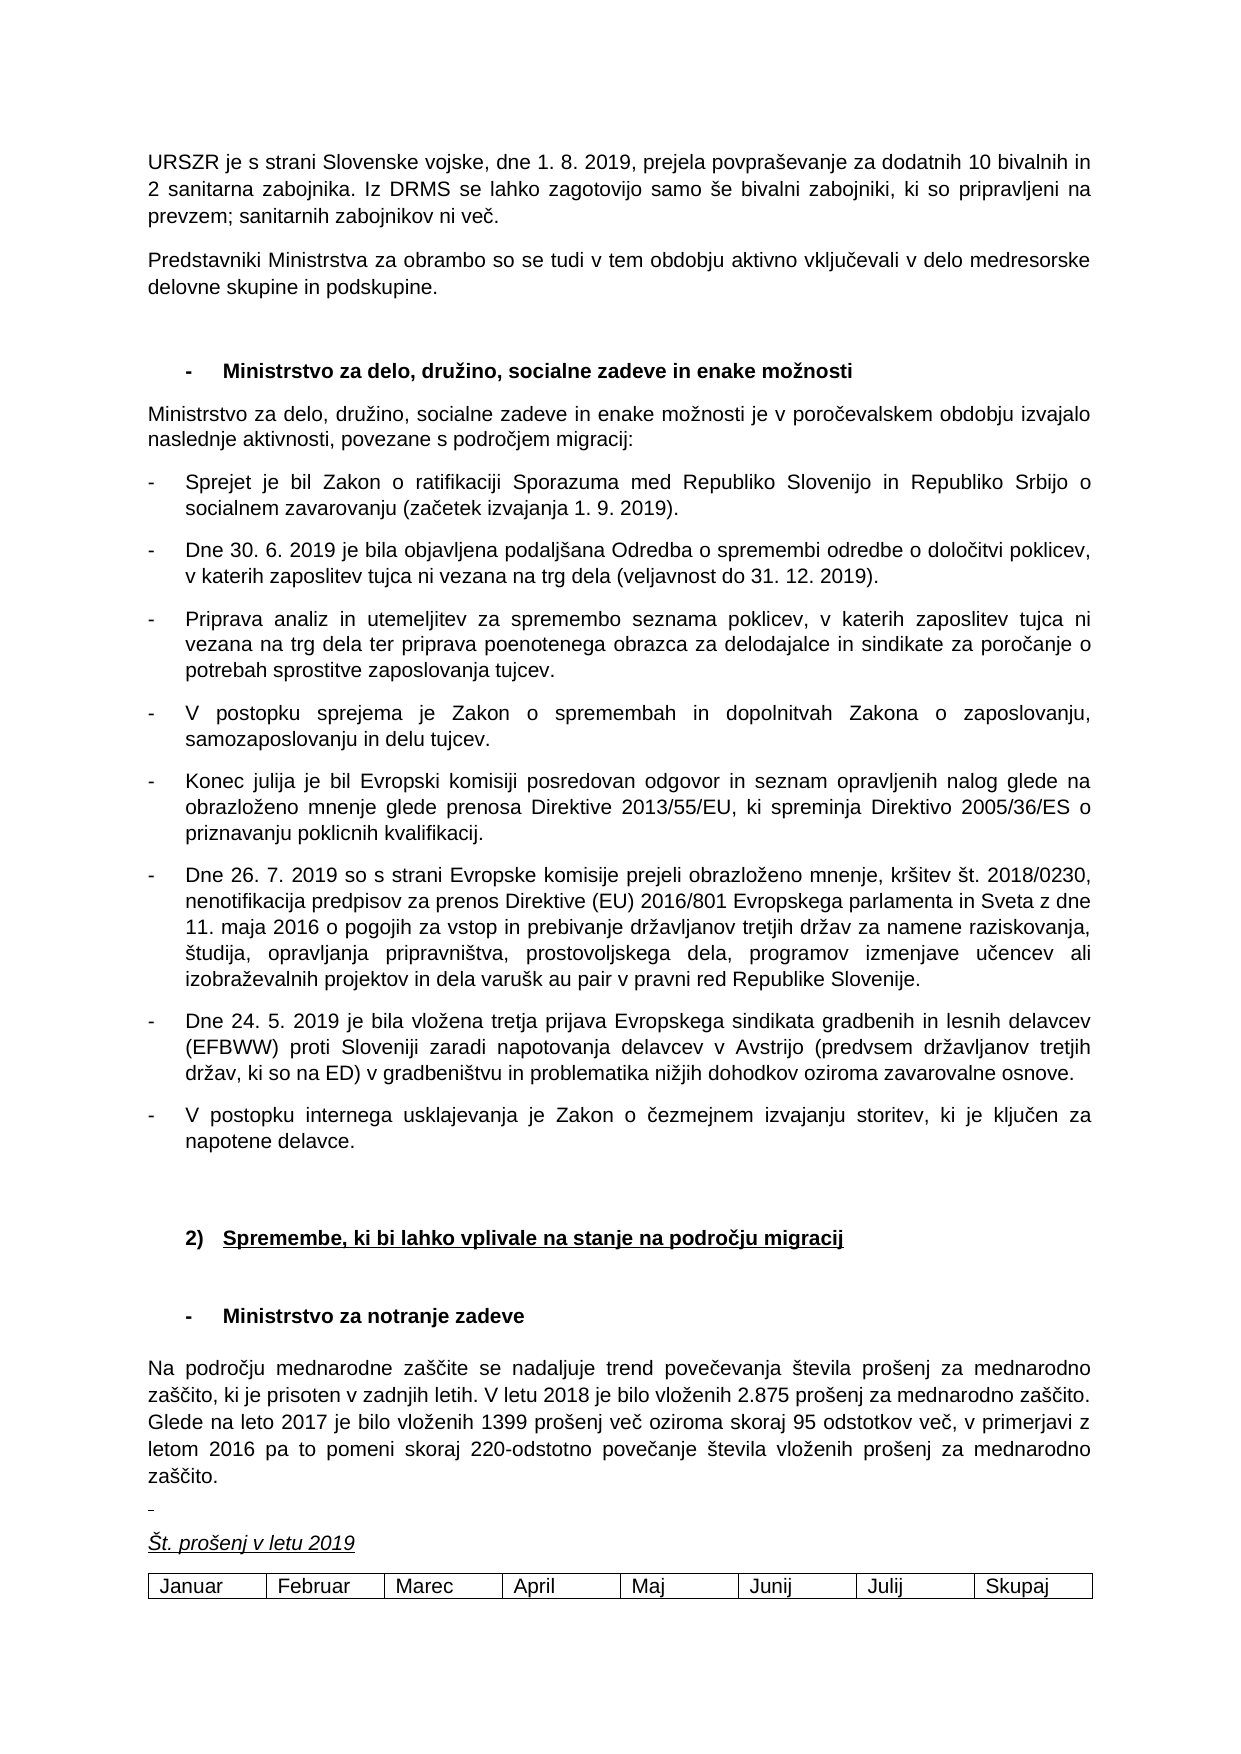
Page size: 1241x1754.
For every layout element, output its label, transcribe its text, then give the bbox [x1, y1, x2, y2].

list Ministrstvo za notranje zadeve [185, 1304, 1092, 1328]
list Konec julija je bil Evropski komisiji posredovan odgovor in seznam opravljenih nalog glede na obrazloženo mnenje glede prenosa Direktive 2013/55/EU, ki spreminja Direktivo 2005/36/ES o priznavanju poklicnih kvalifikacij. [148, 769, 1092, 844]
list Dne 26. 7. 2019 so s strani Evropske komisije prejeli obrazloženo mnenje, kršitev št. 2018/0230, nenotifikacija predpisov za prenos Direktive (EU) 2016/801 Evropskega parlamenta in Sveta z dne 11. maja 2016 o pogojih za vstop in prebivanje državljanov tretjih držav za namene raziskovanja, študija, opravljanja pripravništva, prostovoljskega dela, programov izmenjave učencev ali izobraževalnih projektov in dela varušk au pair v pravni red Republike Slovenije. [148, 863, 1092, 990]
list Spremembe, ki bi lahko vplivale na stanje na področju migracij [185, 1226, 1092, 1249]
text Predstavniki Ministrstva za obrambo so se tudi v tem obdobju aktivno vključevali v delo medresorske delovne skupine in podskupine. [148, 246, 1092, 300]
list Priprava analiz in utemeljitev za spremembo seznama poklicev, v katerih zaposlitev tujca ni vezana na trg dela ter priprava poenotenega obrazca za delodajalce in sindikate za poročanje o potrebah sprostitve zaposlovanja tujcev. [148, 606, 1092, 682]
list Dne 30. 6. 2019 je bila objavljena podaljšana Odredba o spremembi odredbe o določitvi poklicev, v katerih zaposlitev tujca ni vezana na trg dela (veljavnost do 31. 12. 2019). [148, 538, 1092, 588]
table_header Maj [621, 1574, 738, 1598]
table_header April [503, 1574, 620, 1598]
table_header Januar [149, 1574, 266, 1598]
text Na področju mednarodne zaščite se nadaljuje trend povečevanja števila prošenj za mednarodno zaščito, ki je prisoten v zadnjih letih. V letu 2018 je bilo vloženih 2.875 prošenj za mednarodno zaščito. Glede na leto 2017 je bilo vloženih 1399 prošenj več oziroma skoraj 95 odstotkov več, v primerjavi z letom 2016 pa to pomeni skoraj 220-odstotno povečanje števila vloženih prošenj za mednarodno zaščito. [148, 1353, 1092, 1489]
list V postopku internega usklajevanja je Zakon o čezmejnem izvajanju storitev, ki je ključen za napotene delavce. [148, 1103, 1092, 1153]
table_header Julij [857, 1574, 974, 1598]
list Sprejet je bil Zakon o ratifikaciji Sporazuma med Republiko Slovenijo in Republiko Srbijo o socialnem zavarovanju (začetek izvajanja 1. 9. 2019). [148, 470, 1092, 519]
list Dne 24. 5. 2019 je bila vložena tretja prijava Evropskega sindikata gradbenih in lesnih delavcev (EFBWW) proti Sloveniji zaradi napotovanja delavcev v Avstrijo (predvsem državljanov tretjih držav, ki so na ED) v gradbeništvu in problematika nižjih dohodkov oziroma zavarovalne osnove. [148, 1009, 1092, 1084]
list Ministrstvo za delo, družino, socialne zadeve in enake možnosti [185, 359, 1092, 383]
text Št. prošenj v letu 2019 [148, 1531, 1092, 1555]
table_header Skupaj (do 31. 7.) [975, 1574, 1092, 1598]
table_header Junij [739, 1574, 856, 1598]
table_header Februar [267, 1574, 384, 1598]
table_header Marec [385, 1574, 502, 1598]
text Ministrstvo za delo, družino, socialne zadeve in enake možnosti je v poročevalskem obdobju izvajalo naslednje aktivnosti, povezane s področjem migracij: [148, 401, 1092, 451]
text URSZR je s strani Slovenske vojske, dne 1. 8. 2019, prejela povpraševanje za dodatnih 10 bivalnih in 2 sanitarna zabojnika. Iz DRMS se lahko zagotovijo samo še bivalni zabojniki, ki so pripravljeni na prevzem; sanitarnih zabojnikov ni več. [148, 148, 1092, 229]
list V postopku sprejema je Zakon o spremembah in dopolnitvah Zakona o zaposlovanju, samozaposlovanju in delu tujcev. [148, 701, 1092, 750]
